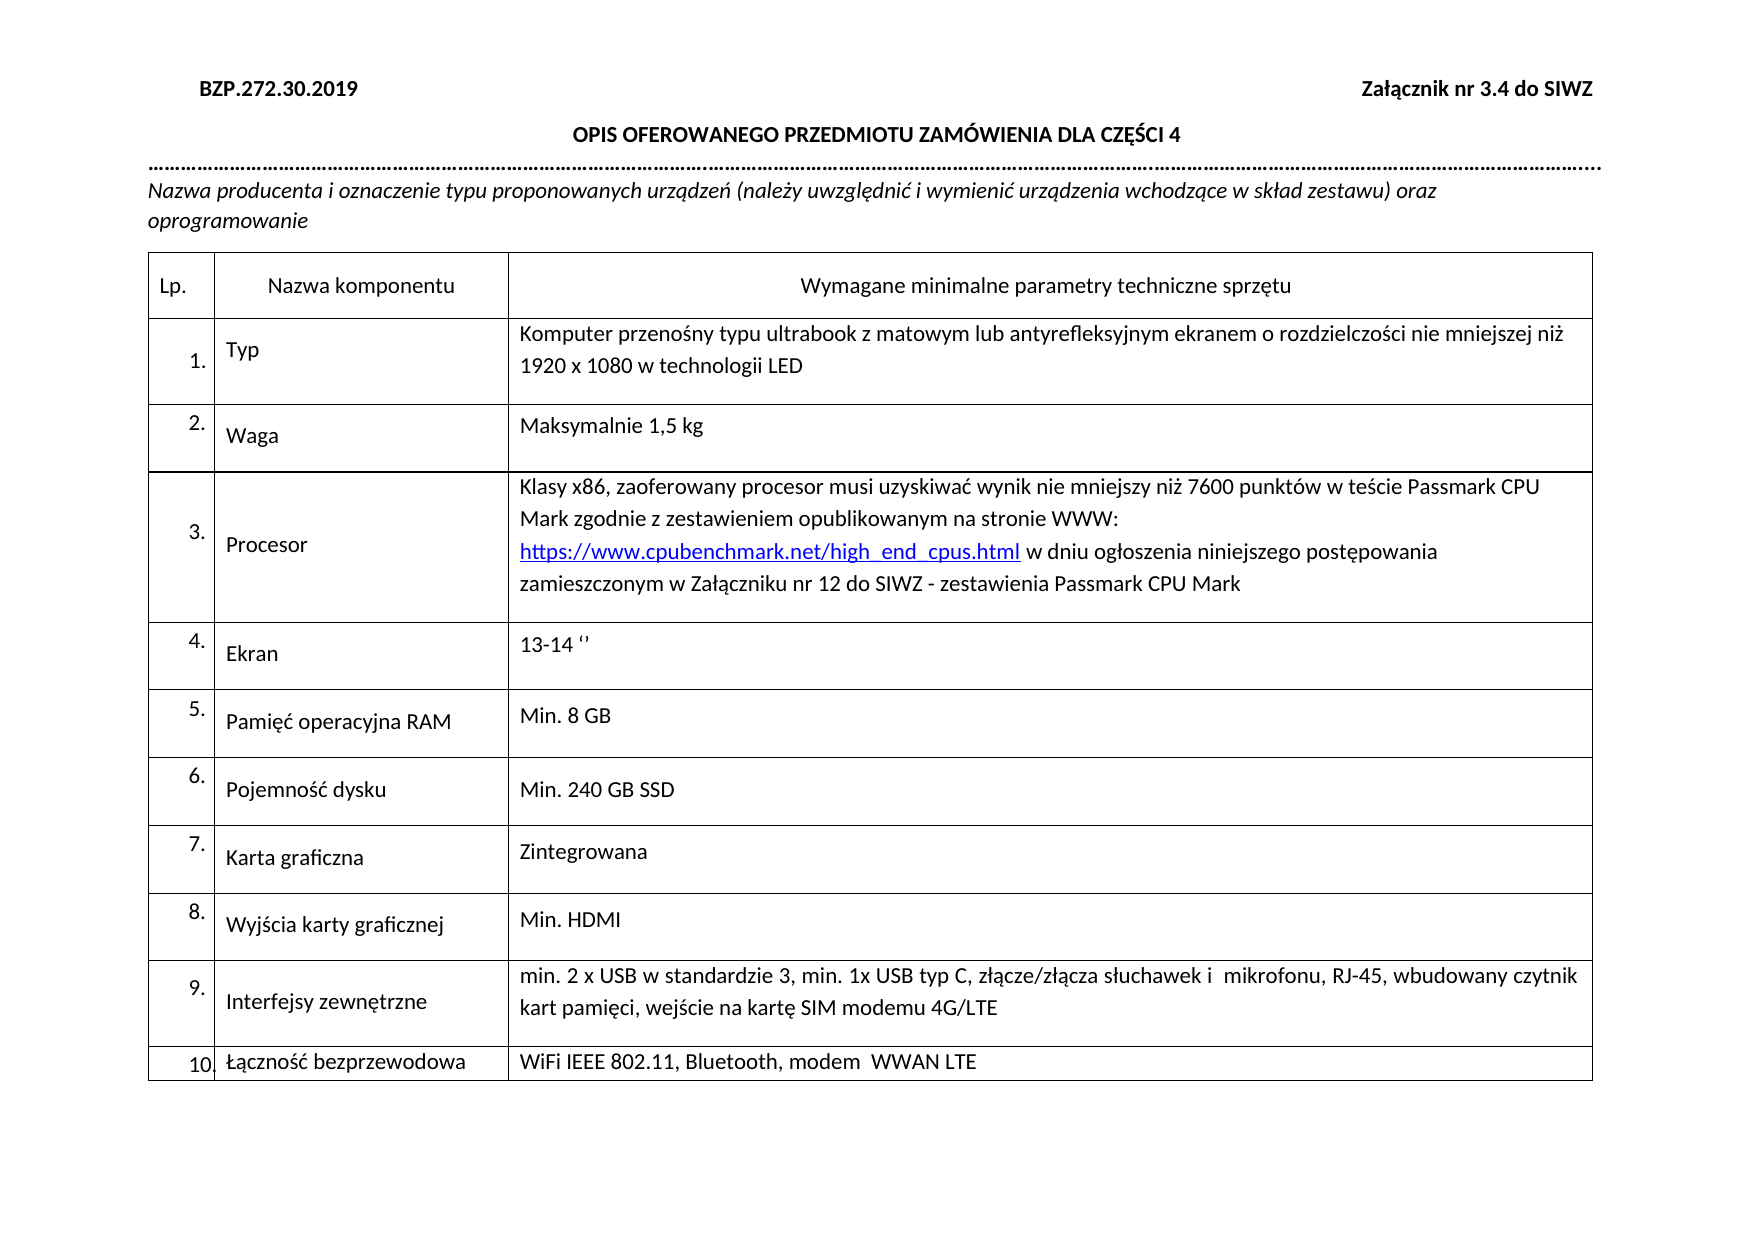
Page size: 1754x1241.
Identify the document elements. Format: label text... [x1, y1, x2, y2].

table_cell Karta graficzna [215, 826, 508, 892]
table_cell Klasy x86, zaoferowany procesor musi uzyskiwać wynik nie mniejszy niż 7600 punktów w teście Passmark CPU Mark zgodnie z zestawieniem opublikowanym na stronie WWW: https://www.cpubenchmark.net/high_end_cpus.html w dniu ogłoszenia niniejszego postępowania zamieszczonym w Załączniku nr 12 do SIWZ - zestawienia Passmark CPU Mark [509, 473, 1592, 622]
text ………………………………………………………………………………………….……………………………………………………………………….…………………………………………………………………….... [148, 148, 1606, 176]
table_cell [149, 319, 214, 404]
table_cell Waga [215, 405, 508, 471]
table_header Lp. [149, 253, 214, 318]
table_cell [149, 826, 214, 892]
table_cell [149, 961, 214, 1046]
table_header Wymagane minimalne parametry techniczne sprzętu [509, 253, 1592, 318]
table_cell Pamięć operacyjna RAM [215, 690, 508, 757]
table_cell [215, 1047, 508, 1080]
table_header Nazwa komponentu [215, 253, 508, 318]
table_cell Procesor [215, 473, 508, 622]
text Nazwa producenta i oznaczenie typu proponowanych urządzeń (należy uwzględnić i wymienić urządzenia wchodzące w skład zestawu) oraz oprogramowanie [148, 176, 1606, 234]
table_cell [149, 690, 214, 757]
table_cell [149, 623, 214, 689]
table_cell min. 2 x USB w standardzie 3, min. 1x USB typ C, złącze/złącza słuchawek i mikrofonu, RJ-45, wbudowany czytnik kart pamięci, wejście na kartę SIM modemu 4G/LTE [509, 961, 1592, 1046]
table_cell Komputer przenośny typu ultrabook z matowym lub antyrefleksyjnym ekranem o rozdzielczości nie mniejszej niż 1920 x 1080 w technologii LED [509, 319, 1592, 404]
table_cell Min. 240 GB SSD [509, 758, 1592, 825]
table_cell [149, 405, 214, 471]
table_cell [149, 758, 214, 825]
table_cell Min. HDMI [509, 894, 1592, 960]
table_cell Typ [215, 319, 508, 404]
table_cell [149, 473, 214, 622]
table_cell Wyjścia karty graficznej [215, 894, 508, 960]
table_cell Ekran [215, 623, 508, 689]
table_cell Min. 8 GB [509, 690, 1592, 757]
table_cell Pojemność dysku [215, 758, 508, 825]
table_cell Interfejsy zewnętrzne [215, 961, 508, 1046]
table_cell [149, 1047, 214, 1080]
table_cell [149, 894, 214, 960]
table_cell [509, 1047, 1592, 1080]
table_cell 13-14 ‘’ [509, 623, 1592, 689]
table_cell Zintegrowana [509, 826, 1592, 892]
table_cell Maksymalnie 1,5 kg [509, 405, 1592, 471]
